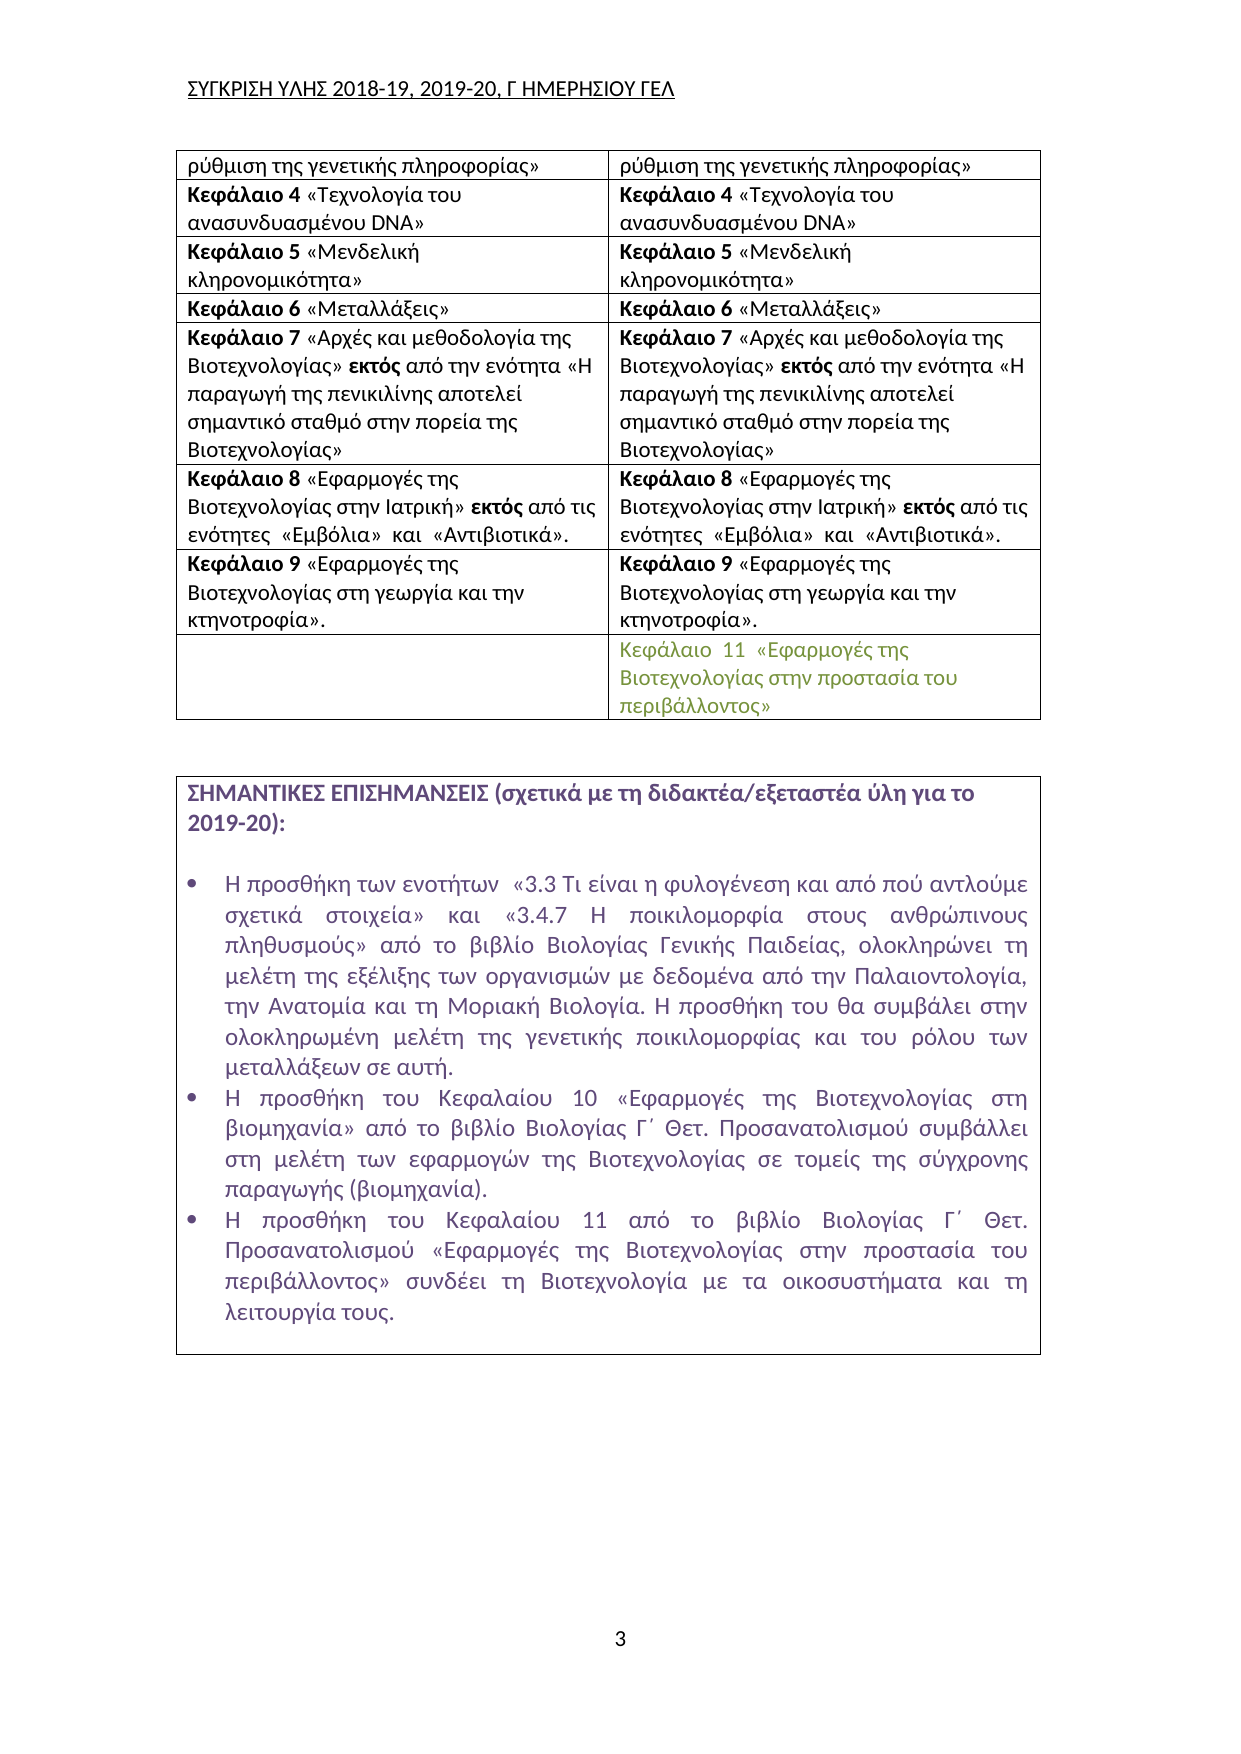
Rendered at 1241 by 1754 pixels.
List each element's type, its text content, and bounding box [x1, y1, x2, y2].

table_header ΣΗΜΑΝΤΙΚΕΣ ΕΠΙΣΗΜΑΝΣΕΙΣ (σχετικά με τη διδακτέα/εξεταστέα ύλη για το 2019-20): Η προσθήκη των ενοτήτων «3.3 Τι είναι η φυλογένεση και από πού αντλούμε σχετικά στοιχεία» και «3.4.7 Η ποικιλομορφία στους ανθρώπινους πληθυσμούς» από το βιβλίο Βιολογίας Γενικής Παιδείας, ολοκληρώνει τη μελέτη της εξέλιξης των οργανισμών με δεδομένα από την Παλαιοντολογία, την Ανατομία και τη Μοριακή Βιολογία. Η προσθήκη του θα συμβάλει στην ολοκληρωμένη μελέτη της γενετικής ποικιλομορφίας και του ρόλου των μεταλλάξεων σε αυτή. Η προσθήκη του Κεφαλαίου 10 «Εφαρμογές της Βιοτεχνολογίας στη βιομηχανία» από το βιβλίο Βιολογίας Γ΄ Θετ. Προσανατολισμού συμβάλλει στη μελέτη των εφαρμογών της Βιοτεχνολογίας σε τομείς της σύγχρονης παραγωγής (βιομηχανία). Η προσθήκη του Κεφαλαίου 11 από το βιβλίο Βιολογίας Γ΄ Θετ. Προσανατολισμού «Εφαρμογές της Βιοτεχνολογίας στην προστασία του περιβάλλοντος» συνδέει τη Βιοτεχνολογία με τα οικοσυστήματα και τη λειτουργία τους. [177, 777, 1040, 1354]
table_cell Κεφάλαιο 4 «Τεχνολογία του ανασυνδυασμένου DNA» [177, 180, 608, 236]
table_cell Κεφάλαιο 4 «Τεχνολογία του ανασυνδυασμένου DNA» [609, 180, 1040, 236]
table_cell Κεφάλαιο 9 «Εφαρμογές της Βιοτεχνολογίας στη γεωργία και την κτηνοτροφία». [609, 550, 1040, 634]
table_cell Κεφάλαιο 8 «Εφαρμογές της Βιοτεχνολογίας στην Ιατρική» εκτός από τις ενότητες «Εμβόλια» και «Αντιβιοτικά». [609, 465, 1040, 548]
table_cell Κεφάλαιο 8 «Εφαρμογές της Βιοτεχνολογίας στην Ιατρική» εκτός από τις ενότητες «Εμβόλια» και «Αντιβιοτικά». [177, 465, 608, 548]
table_cell Κεφάλαιο 6 «Μεταλλάξεις» [177, 294, 608, 322]
table_cell Κεφάλαιο 6 «Μεταλλάξεις» [609, 294, 1040, 322]
table_cell Κεφάλαιο 5 «Μενδελική κληρονομικότητα» [177, 237, 608, 293]
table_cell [609, 151, 1040, 179]
table_cell Κεφάλαιο 5 «Μενδελική κληρονομικότητα» [609, 237, 1040, 293]
table_cell Κεφάλαιο 11 «Εφαρμογές της Βιοτεχνολογίας στην προστασία του περιβάλλοντος» [609, 635, 1040, 719]
table_cell [177, 635, 608, 719]
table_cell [177, 151, 608, 179]
table_cell Κεφάλαιο 7 «Αρχές και μεθοδολογία της Βιοτεχνολογίας» εκτός από την ενότητα «Η παραγωγή της πενικιλίνης αποτελεί σημαντικό σταθμό στην πορεία της Βιοτεχνολογίας» [177, 323, 608, 463]
table_cell Κεφάλαιο 9 «Εφαρμογές της Βιοτεχνολογίας στη γεωργία και την κτηνοτροφία». [177, 550, 608, 634]
table_cell Κεφάλαιο 7 «Αρχές και μεθοδολογία της Βιοτεχνολογίας» εκτός από την ενότητα «Η παραγωγή της πενικιλίνης αποτελεί σημαντικό σταθμό στην πορεία της Βιοτεχνολογίας» [609, 323, 1040, 463]
